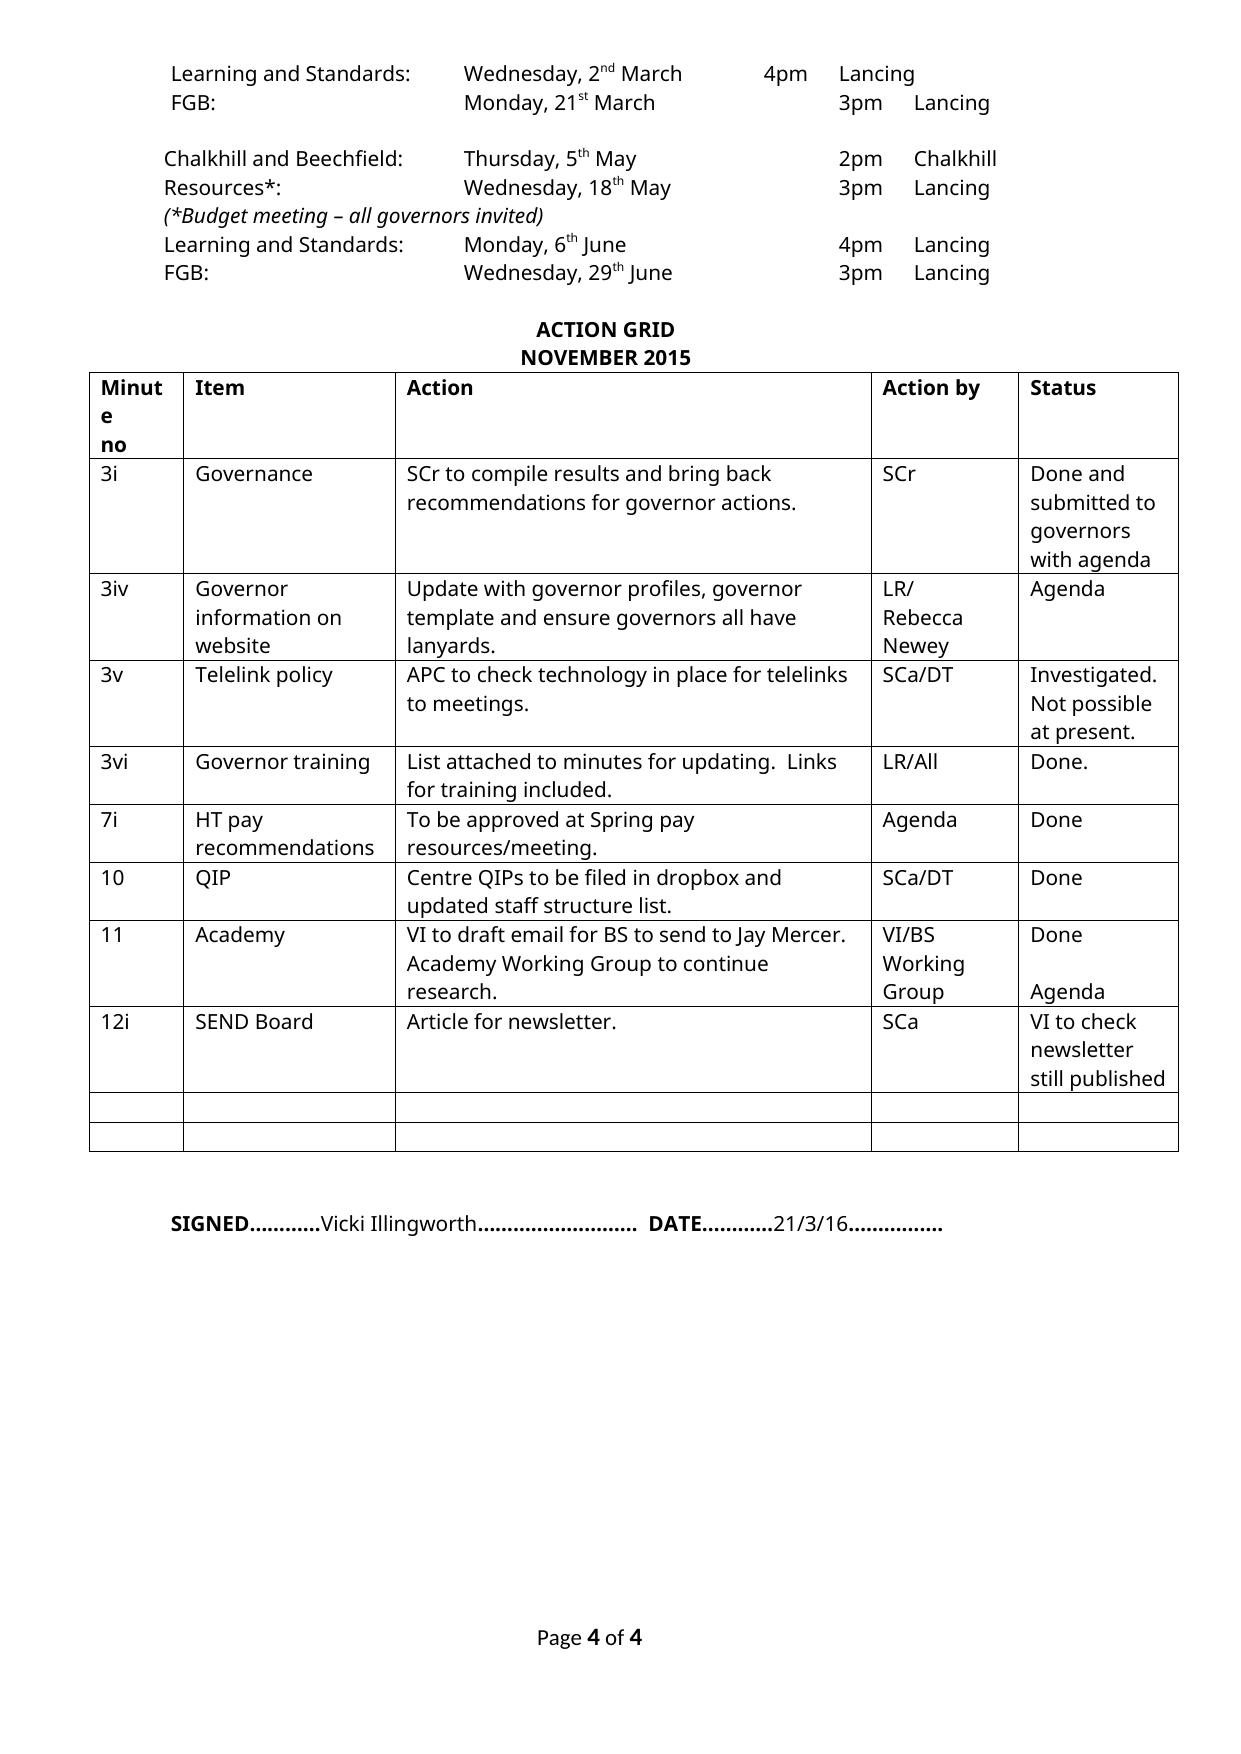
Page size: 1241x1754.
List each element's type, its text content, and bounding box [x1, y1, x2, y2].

table_cell 3vi [90, 747, 183, 804]
list FGB: Monday, 21st March 3pm Lancing [171, 88, 1093, 116]
table_cell APC to check technology in place for telelinks to meetings. [396, 661, 871, 746]
table_cell [396, 1093, 871, 1122]
table_cell Update with governor profiles, governor template and ensure governors all have lanyards. [396, 574, 871, 659]
text (*Budget meeting – all governors invited) [89, 201, 1093, 230]
table_cell HT pay recommendations [184, 805, 395, 862]
table_cell Governor training [184, 747, 395, 804]
list Learning and Standards: Wednesday, 2nd March 4pm Lancing [171, 59, 1093, 88]
table_cell SEND Board [184, 1007, 395, 1092]
table_cell 11 [90, 921, 183, 1006]
table_cell 3i [90, 459, 183, 573]
table_cell Done and submitted to governors with agenda [1019, 459, 1178, 573]
table_cell LR/ Rebecca Newey [872, 574, 1018, 659]
table_cell VI to check newsletter still published [1019, 1007, 1178, 1092]
table_cell Centre QIPs to be filed in dropbox and updated staff structure list. [396, 863, 871, 919]
list SIGNED…………Vicki Illingworth……………………… DATE…………21/3/16……………. [171, 1209, 1139, 1238]
table_cell Academy [184, 921, 395, 1006]
table_cell SCa/DT [872, 661, 1018, 746]
table_cell SCr to compile results and bring back recommendations for governor actions. [396, 459, 871, 573]
table_header Action by [872, 373, 1018, 458]
table_cell Done. [1019, 747, 1178, 804]
text Learning and Standards: Monday, 6th June 4pm Lancing [89, 230, 1093, 258]
table_cell SCa [872, 1007, 1018, 1092]
table_cell QIP [184, 863, 395, 919]
text Resources*: Wednesday, 18th May 3pm Lancing [89, 173, 1093, 201]
table_cell SCa/DT [872, 863, 1018, 919]
table_cell Done [1019, 863, 1178, 919]
table_cell Done Agenda [1019, 921, 1178, 1006]
table_cell Agenda [872, 805, 1018, 862]
table_cell [396, 1123, 871, 1151]
table_cell Done [1019, 805, 1178, 862]
table_cell 12i [90, 1007, 183, 1092]
table_cell List attached to minutes for updating. Links for training included. [396, 747, 871, 804]
table_cell [184, 1093, 395, 1122]
table_cell LR/All [872, 747, 1018, 804]
table_cell 3iv [90, 574, 183, 659]
text FGB: Wednesday, 29th June 3pm Lancing [89, 258, 1093, 287]
table_cell [90, 1093, 183, 1122]
table_cell Investigated. Not possible at present. [1019, 661, 1178, 746]
table_cell [184, 1123, 395, 1151]
table_cell VI to draft email for BS to send to Jay Mercer. Academy Working Group to continue research. [396, 921, 871, 1006]
table_cell VI/BS Working Group [872, 921, 1018, 1006]
table_cell [90, 1123, 183, 1151]
table_cell [1019, 1123, 1178, 1151]
table_header Status [1019, 373, 1178, 458]
table_header Minute no [90, 373, 183, 458]
table_cell Telelink policy [184, 661, 395, 746]
table_cell Governor information on website [184, 574, 395, 659]
table_header Action [396, 373, 871, 458]
table_cell Governance [184, 459, 395, 573]
table_cell [872, 1123, 1018, 1151]
table_header Item [184, 373, 395, 458]
table_cell 7i [90, 805, 183, 862]
table_cell 10 [90, 863, 183, 919]
table_cell [872, 1093, 1018, 1122]
text NOVEMBER 2015 [118, 343, 1093, 372]
table_cell Agenda [1019, 574, 1178, 659]
text Chalkhill and Beechfield: Thursday, 5th May 2pm Chalkhill [89, 144, 1093, 173]
table_cell [1019, 1093, 1178, 1122]
table_cell Article for newsletter. [396, 1007, 871, 1092]
table_cell SCr [872, 459, 1018, 573]
table_cell 3v [90, 661, 183, 746]
table_cell To be approved at Spring pay resources/meeting. [396, 805, 871, 862]
text ACTION GRID [118, 315, 1093, 343]
